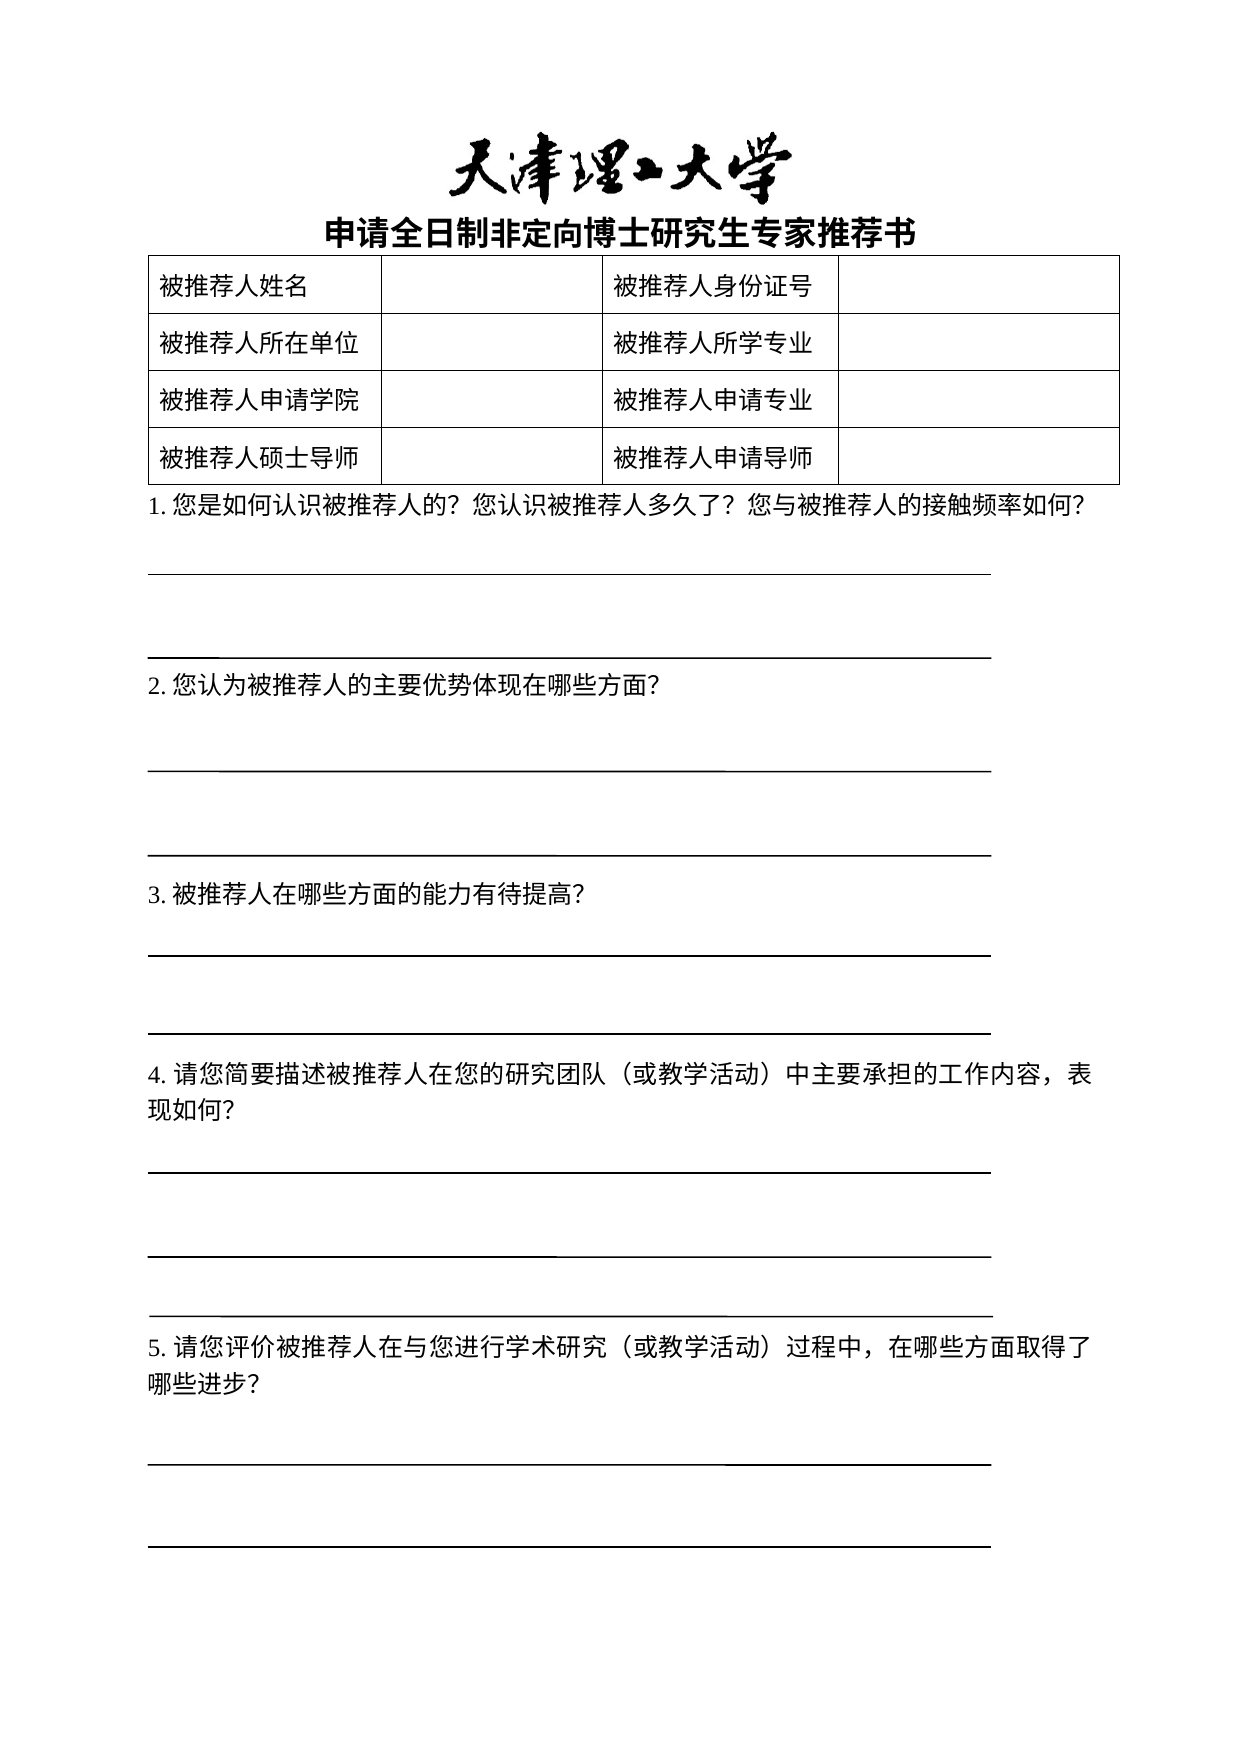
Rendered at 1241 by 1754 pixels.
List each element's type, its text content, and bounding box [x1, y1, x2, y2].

table_cell 被推荐人所在单位 [149, 314, 381, 370]
table_cell [382, 371, 602, 427]
text 3. 被推荐人在哪些方面的能力有待提高？ [148, 874, 1092, 910]
table_header [839, 256, 1119, 312]
text 1. 您是如何认识被推荐人的？您认识被推荐人多久了？您与被推荐人的接触频率如何？ [148, 485, 1092, 522]
table_cell [382, 428, 602, 484]
table_cell 被推荐人硕士导师 [149, 428, 381, 484]
table_header 被推荐人姓名 [149, 256, 381, 312]
picture [447, 129, 794, 207]
table_cell [382, 314, 602, 370]
table_header [382, 256, 602, 312]
table_cell [839, 371, 1119, 427]
text 4. 请您简要描述被推荐人在您的研究团队（或教学活动）中主要承担的工作内容，表现如何？ [148, 1054, 1092, 1127]
table_cell 被推荐人所学专业 [603, 314, 838, 370]
text 2. 您认为被推荐人的主要优势体现在哪些方面？ [148, 665, 1092, 702]
table_cell [839, 314, 1119, 370]
table_cell 被推荐人申请专业 [603, 371, 838, 427]
text 申请全日制非定向博士研究生专家推荐书 [148, 207, 1092, 255]
table_cell 被推荐人申请导师 [603, 428, 838, 484]
table_cell [839, 428, 1119, 484]
table_cell 被推荐人申请学院 [149, 371, 381, 427]
text 5. 请您评价被推荐人在与您进行学术研究（或教学活动）过程中，在哪些方面取得了哪些进步？ [148, 1328, 1092, 1400]
table_header 被推荐人身份证号 [603, 256, 838, 312]
